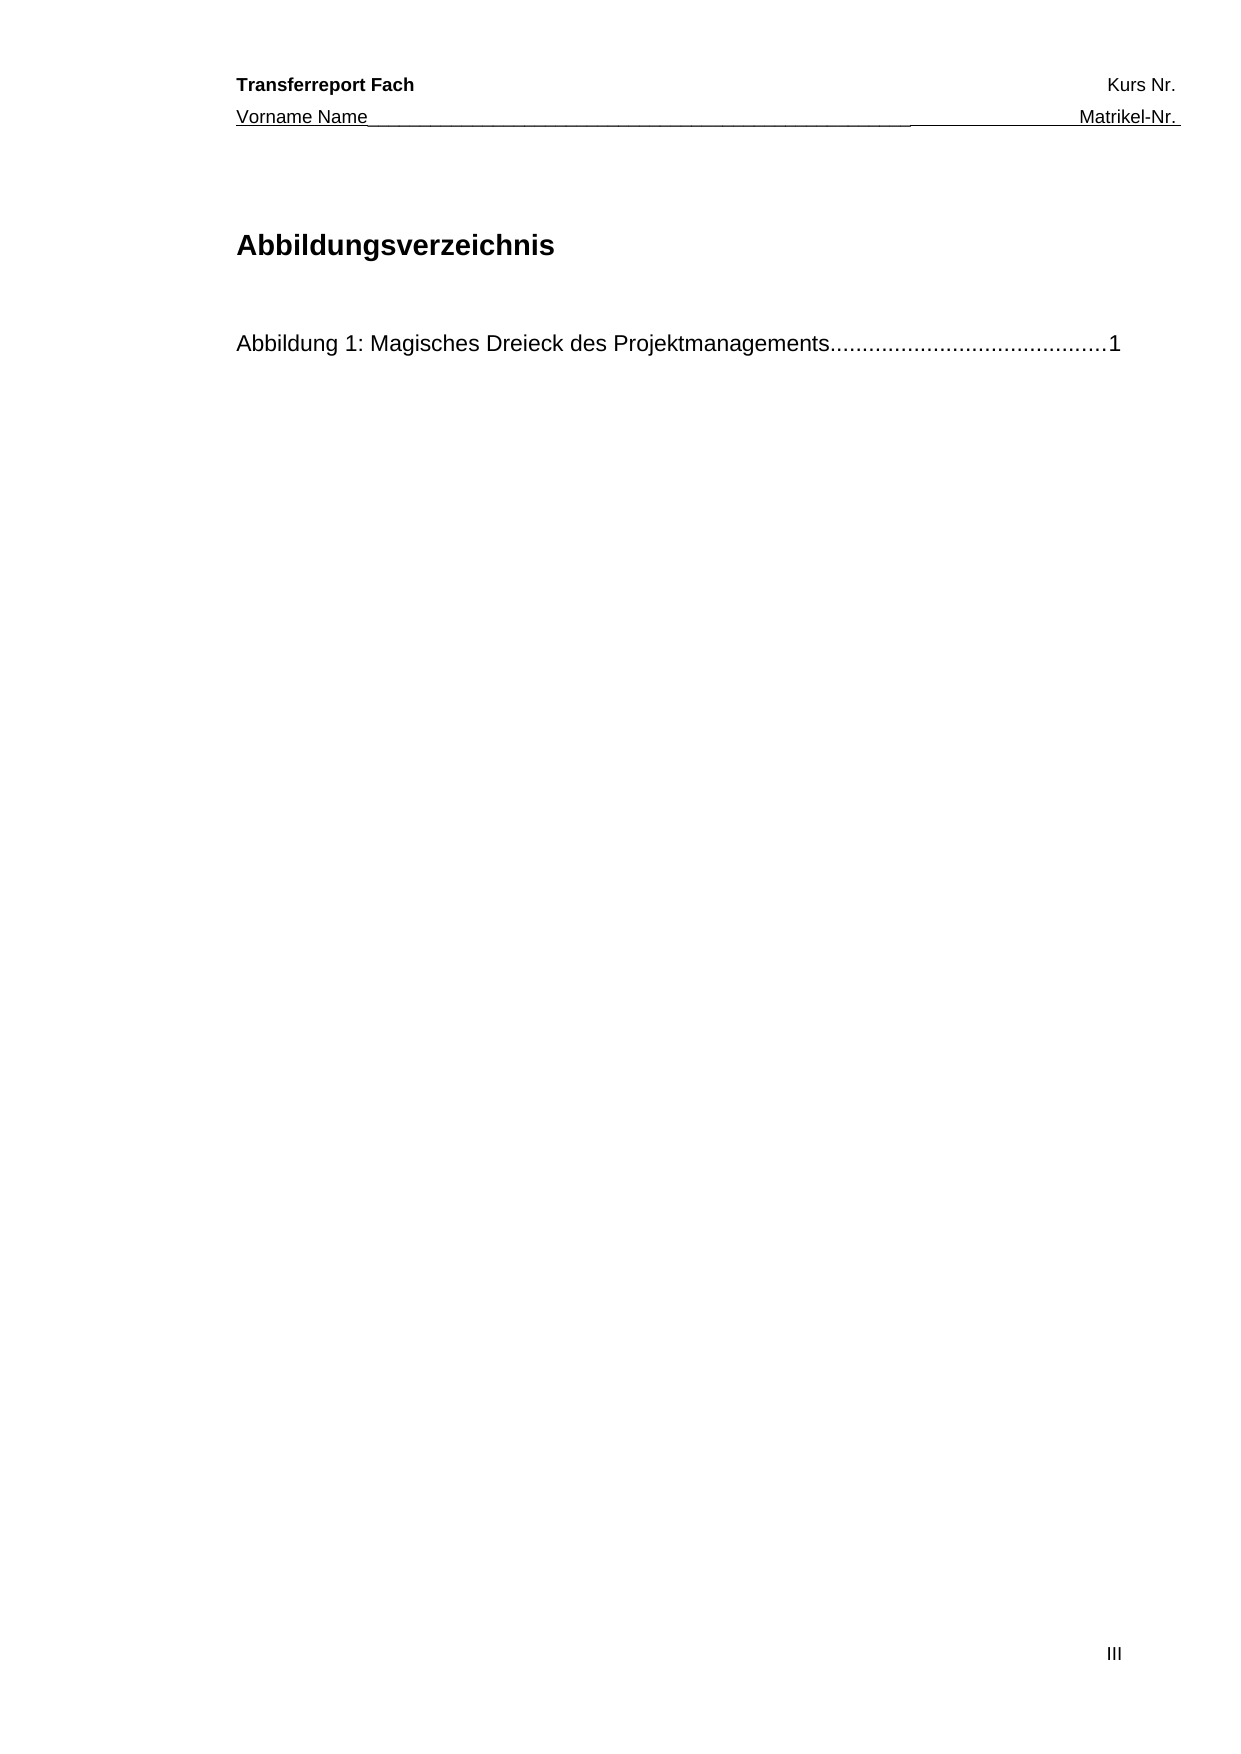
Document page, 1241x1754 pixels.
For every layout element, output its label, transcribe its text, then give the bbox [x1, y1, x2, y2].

text Abbildungsverzeichnis [236, 228, 1122, 261]
text Abbildung 1: Magisches Dreieck des Projektmanagements 1 [236, 330, 1122, 357]
